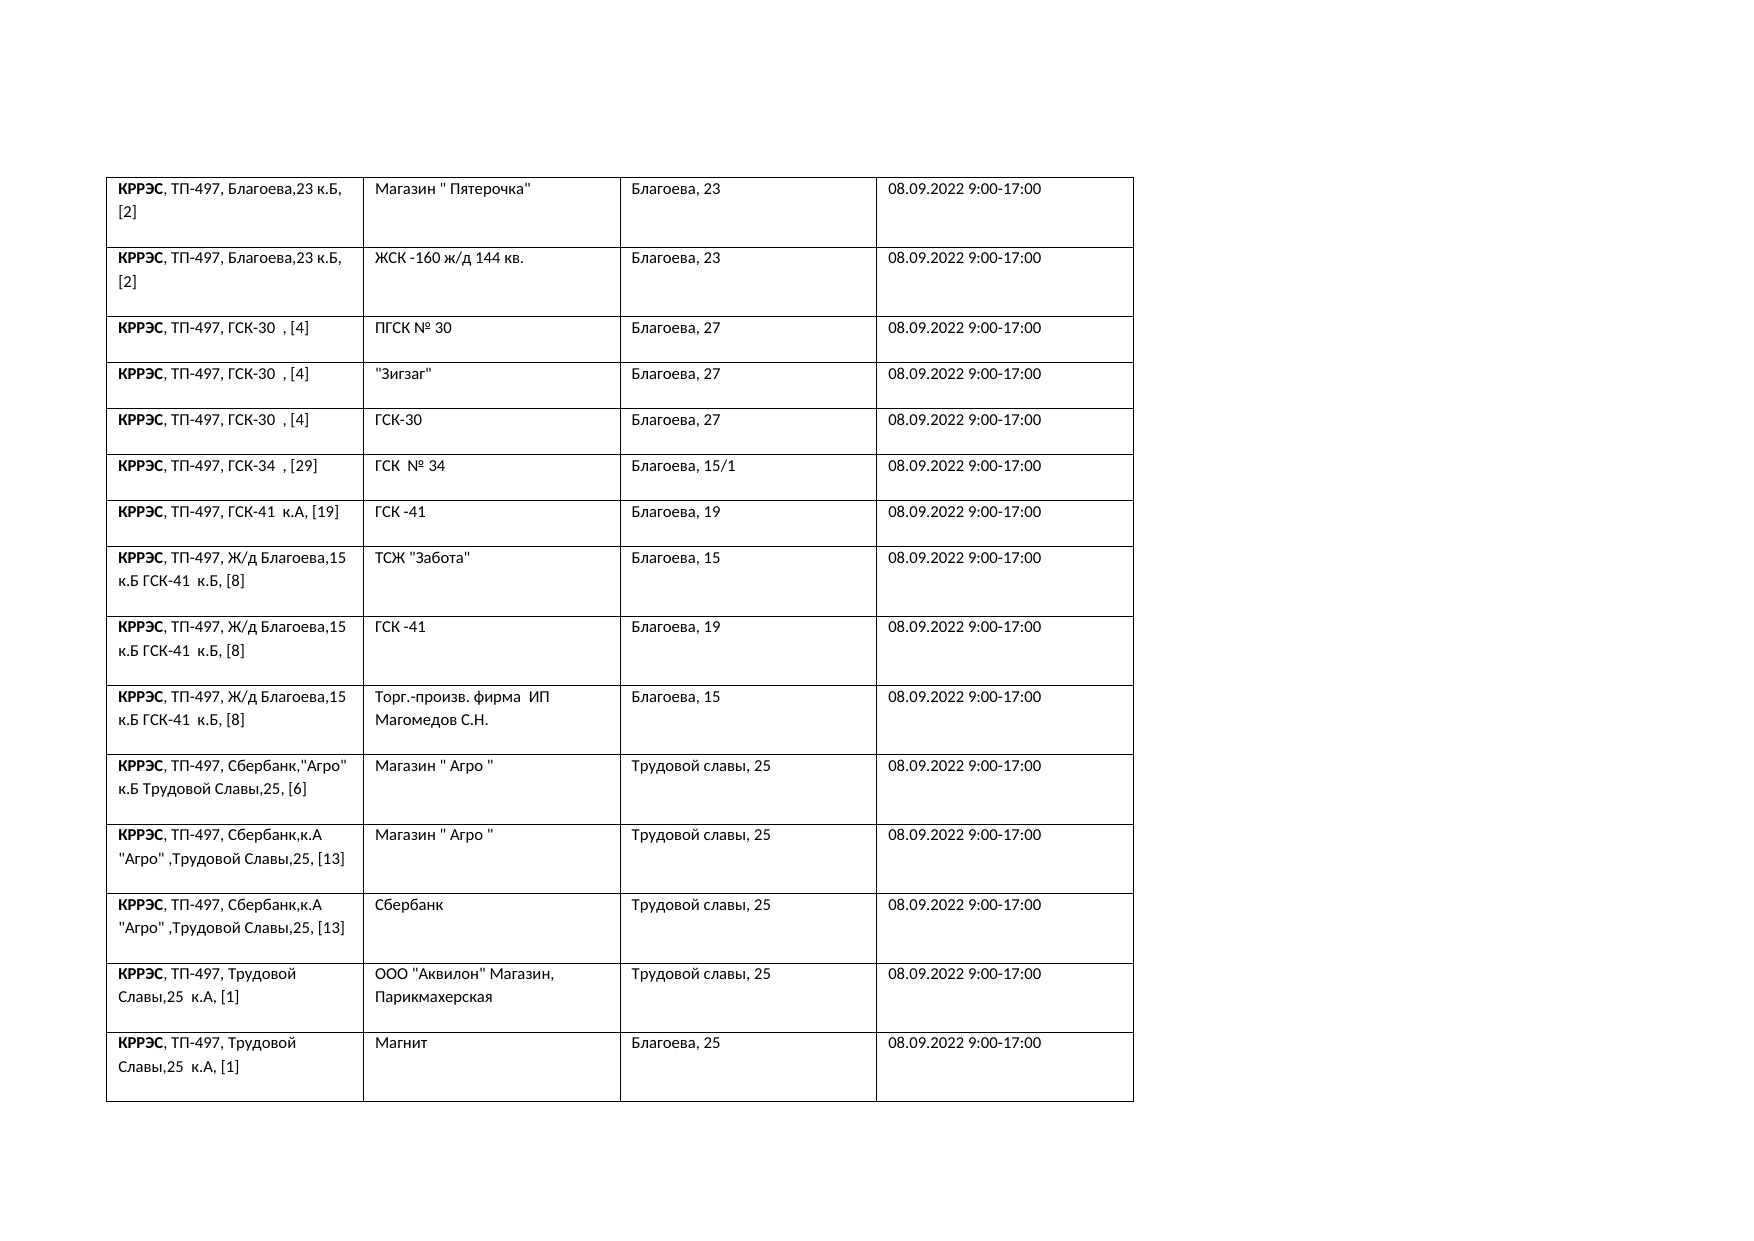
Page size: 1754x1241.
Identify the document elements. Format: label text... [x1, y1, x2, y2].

table_cell Благоева, 15/1 [621, 455, 876, 500]
table_cell 08.09.2022 9:00-17:00 [877, 964, 1133, 1032]
table_cell Трудовой славы, 25 [621, 825, 876, 893]
table_cell Благоева, 27 [621, 409, 876, 454]
table_cell ТСЖ "Забота" [364, 547, 620, 616]
table_cell ГСК-30 [364, 409, 620, 454]
table_cell Сбербанк [364, 894, 620, 962]
table_cell 08.09.2022 9:00-17:00 [877, 894, 1133, 962]
table_cell Магазин " Агро " [364, 755, 620, 824]
table_cell 08.09.2022 9:00-17:00 [877, 248, 1133, 316]
table_cell Магазин " Агро " [364, 825, 620, 893]
table_cell 08.09.2022 9:00-17:00 [877, 755, 1133, 824]
table_cell Торг.-произв. фирма ИП Магомедов С.Н. [364, 686, 620, 754]
table_cell КРРЭС, ТП-497, ГСК-30 , [4] [107, 409, 363, 454]
table_cell Благоева, 23 [621, 248, 876, 316]
table_cell Благоева, 25 [621, 1033, 876, 1101]
table_cell ЖСК -160 ж/д 144 кв. [364, 248, 620, 316]
table_cell КРРЭС, ТП-497, Ж/д Благоева,15 к.Б ГСК-41 к.Б, [8] [107, 617, 363, 685]
table_cell КРРЭС, ТП-497, Благоева,23 к.Б, [2] [107, 248, 363, 316]
table_cell 08.09.2022 9:00-17:00 [877, 409, 1133, 454]
table_cell ПГСК № 30 [364, 317, 620, 362]
table_cell Благоева, 15 [621, 547, 876, 616]
table_cell Трудовой славы, 25 [621, 964, 876, 1032]
table_cell Трудовой славы, 25 [621, 894, 876, 962]
table_cell 08.09.2022 9:00-17:00 [877, 686, 1133, 754]
table_cell Благоева, 27 [621, 317, 876, 362]
table_cell 08.09.2022 9:00-17:00 [877, 617, 1133, 685]
table_cell ГСК № 34 [364, 455, 620, 500]
table_cell Трудовой славы, 25 [621, 755, 876, 824]
table_cell ГСК -41 [364, 617, 620, 685]
table_cell Магазин " Пятерочка" [364, 178, 620, 247]
table_cell 08.09.2022 9:00-17:00 [877, 363, 1133, 408]
table_cell 08.09.2022 9:00-17:00 [877, 547, 1133, 616]
table_cell КРРЭС, ТП-497, ГСК-30 , [4] [107, 317, 363, 362]
table_cell КРРЭС, ТП-497, ГСК-30 , [4] [107, 363, 363, 408]
table_cell 08.09.2022 9:00-17:00 [877, 455, 1133, 500]
table_cell Благоева, 15 [621, 686, 876, 754]
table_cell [107, 964, 363, 1032]
table_cell Благоева, 23 [621, 178, 876, 247]
table_cell 08.09.2022 9:00-17:00 [877, 317, 1133, 362]
table_cell Благоева, 19 [621, 617, 876, 685]
table_cell Благоева, 27 [621, 363, 876, 408]
table_cell КРРЭС, ТП-497, Ж/д Благоева,15 к.Б ГСК-41 к.Б, [8] [107, 686, 363, 754]
table_cell КРРЭС, ТП-497, Сбербанк,к.А "Агро" ,Трудовой Славы,25, [13] [107, 825, 363, 893]
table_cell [877, 178, 1133, 247]
table_cell Магнит [364, 1033, 620, 1101]
table_cell "Зигзаг" [364, 363, 620, 408]
table_cell КРРЭС, ТП-497, ГСК-34 , [29] [107, 455, 363, 500]
table_cell КРРЭС, ТП-497, ГСК-41 к.А, [19] [107, 501, 363, 546]
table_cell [107, 1033, 363, 1101]
table_cell ООО "Аквилон" Магазин, Парикмахерская [364, 964, 620, 1032]
table_cell КРРЭС, ТП-497, Ж/д Благоева,15 к.Б ГСК-41 к.Б, [8] [107, 547, 363, 616]
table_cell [877, 1033, 1133, 1101]
table_cell Благоева, 19 [621, 501, 876, 546]
table_cell 08.09.2022 9:00-17:00 [877, 825, 1133, 893]
table_cell ГСК -41 [364, 501, 620, 546]
table_cell КРРЭС, ТП-497, Сбербанк,к.А "Агро" ,Трудовой Славы,25, [13] [107, 894, 363, 962]
table_cell КРРЭС, ТП-497, Сбербанк,"Агро" к.Б Трудовой Славы,25, [6] [107, 755, 363, 824]
table_cell 08.09.2022 9:00-17:00 [877, 501, 1133, 546]
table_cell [107, 178, 363, 247]
